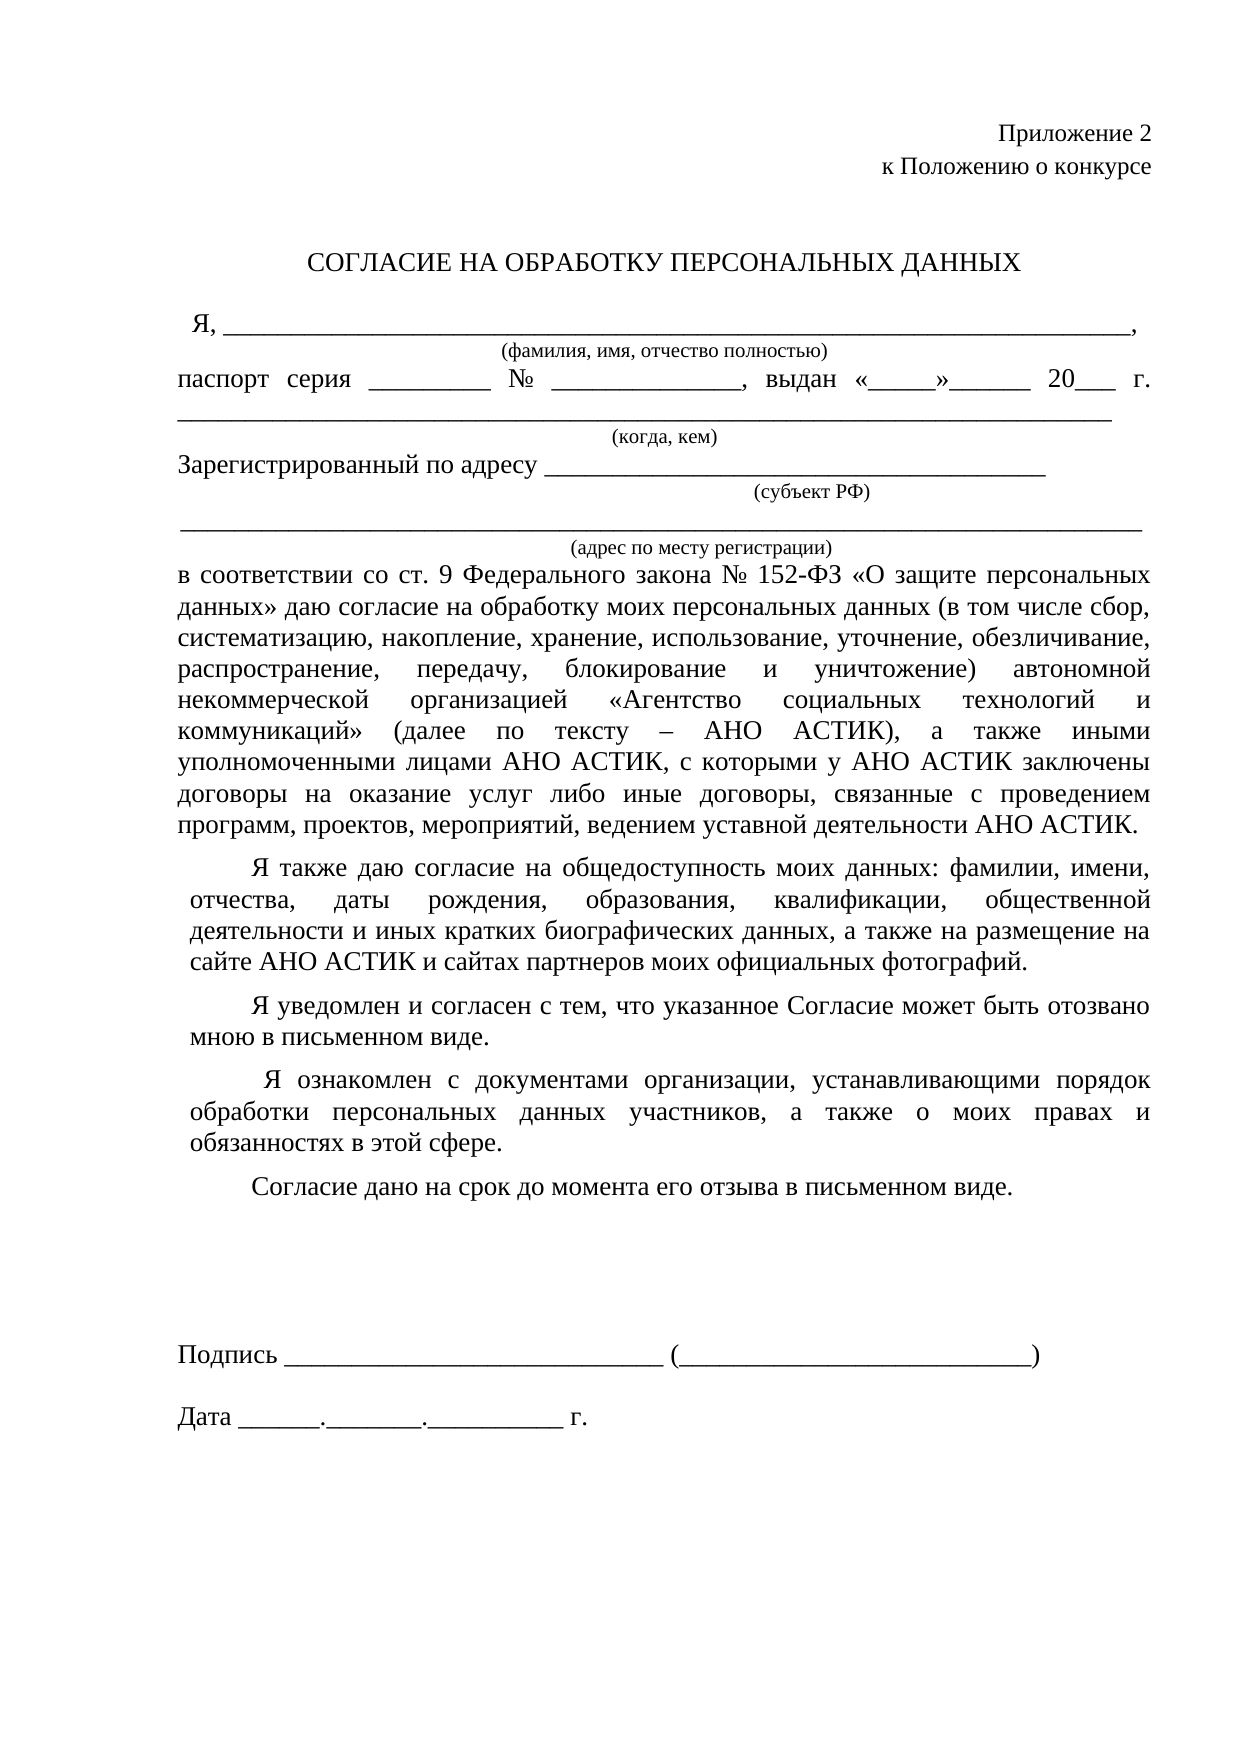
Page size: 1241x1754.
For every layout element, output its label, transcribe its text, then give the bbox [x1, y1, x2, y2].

text Я уведомлен и согласен с тем, что указанное Согласие может быть отозвано мною в письменном виде. [189, 989, 1152, 1051]
text _______________________________________________________________________ (адрес по месту регистрации) [177, 503, 1152, 559]
text паспорт серия _________ № ______________, выдан «_____»______ 20___ г. _____________________________________________________________________ [177, 362, 1152, 424]
text Я, ___________________________________________________________________, (фамилия, имя, отчество полностью) [177, 307, 1152, 362]
text Я также даю согласие на общедоступность моих данных: фамилии, имени, отчества, даты рождения, образования, квалификации, общественной деятельности и иных кратких биографических данных, а также на размещение на сайте АНО АСТИК и сайтах партнеров моих официальных фотографий. [189, 852, 1152, 976]
text (субъект РФ) [177, 479, 1152, 503]
text в соответствии со ст. 9 Федерального закона № 152-ФЗ «О защите персональных данных» даю согласие на обработку моих персональных данных (в том числе сбор, систематизацию, накопление, хранение, использование, уточнение, обезличивание, распространение, передачу, блокирование и уничтожение) автономной некоммерческой организацией «Агентство социальных технологий и коммуникаций» (далее по тексту – АНО АСТИК), а также иными уполномоченными лицами АНО АСТИК, с которыми у АНО АСТИК заключены договоры на оказание услуг либо иные договоры, связанные с проведением программ, проектов, мероприятий, ведением уставной деятельности АНО АСТИК. [177, 559, 1152, 839]
text Зарегистрированный по адресу _____________________________________ [177, 448, 1152, 479]
text Приложение 2 [177, 118, 1152, 147]
text к Положению о конкурсе [177, 151, 1152, 180]
text Дата ______._______.__________ г. [177, 1400, 1152, 1431]
text Я ознакомлен с документами организации, устанавливающими порядок обработки персональных данных участников, а также о моих правах и обязанностях в этой сфере. [189, 1064, 1152, 1157]
text СОГЛАСИЕ НА ОБРАБОТКУ ПЕРСОНАЛЬНЫХ ДАННЫХ [177, 246, 1152, 277]
text Подпись ____________________________ (__________________________) [177, 1338, 1152, 1369]
text (когда, кем) [177, 424, 1152, 448]
text Согласие дано на срок до момента его отзыва в письменном виде. [189, 1170, 1152, 1201]
